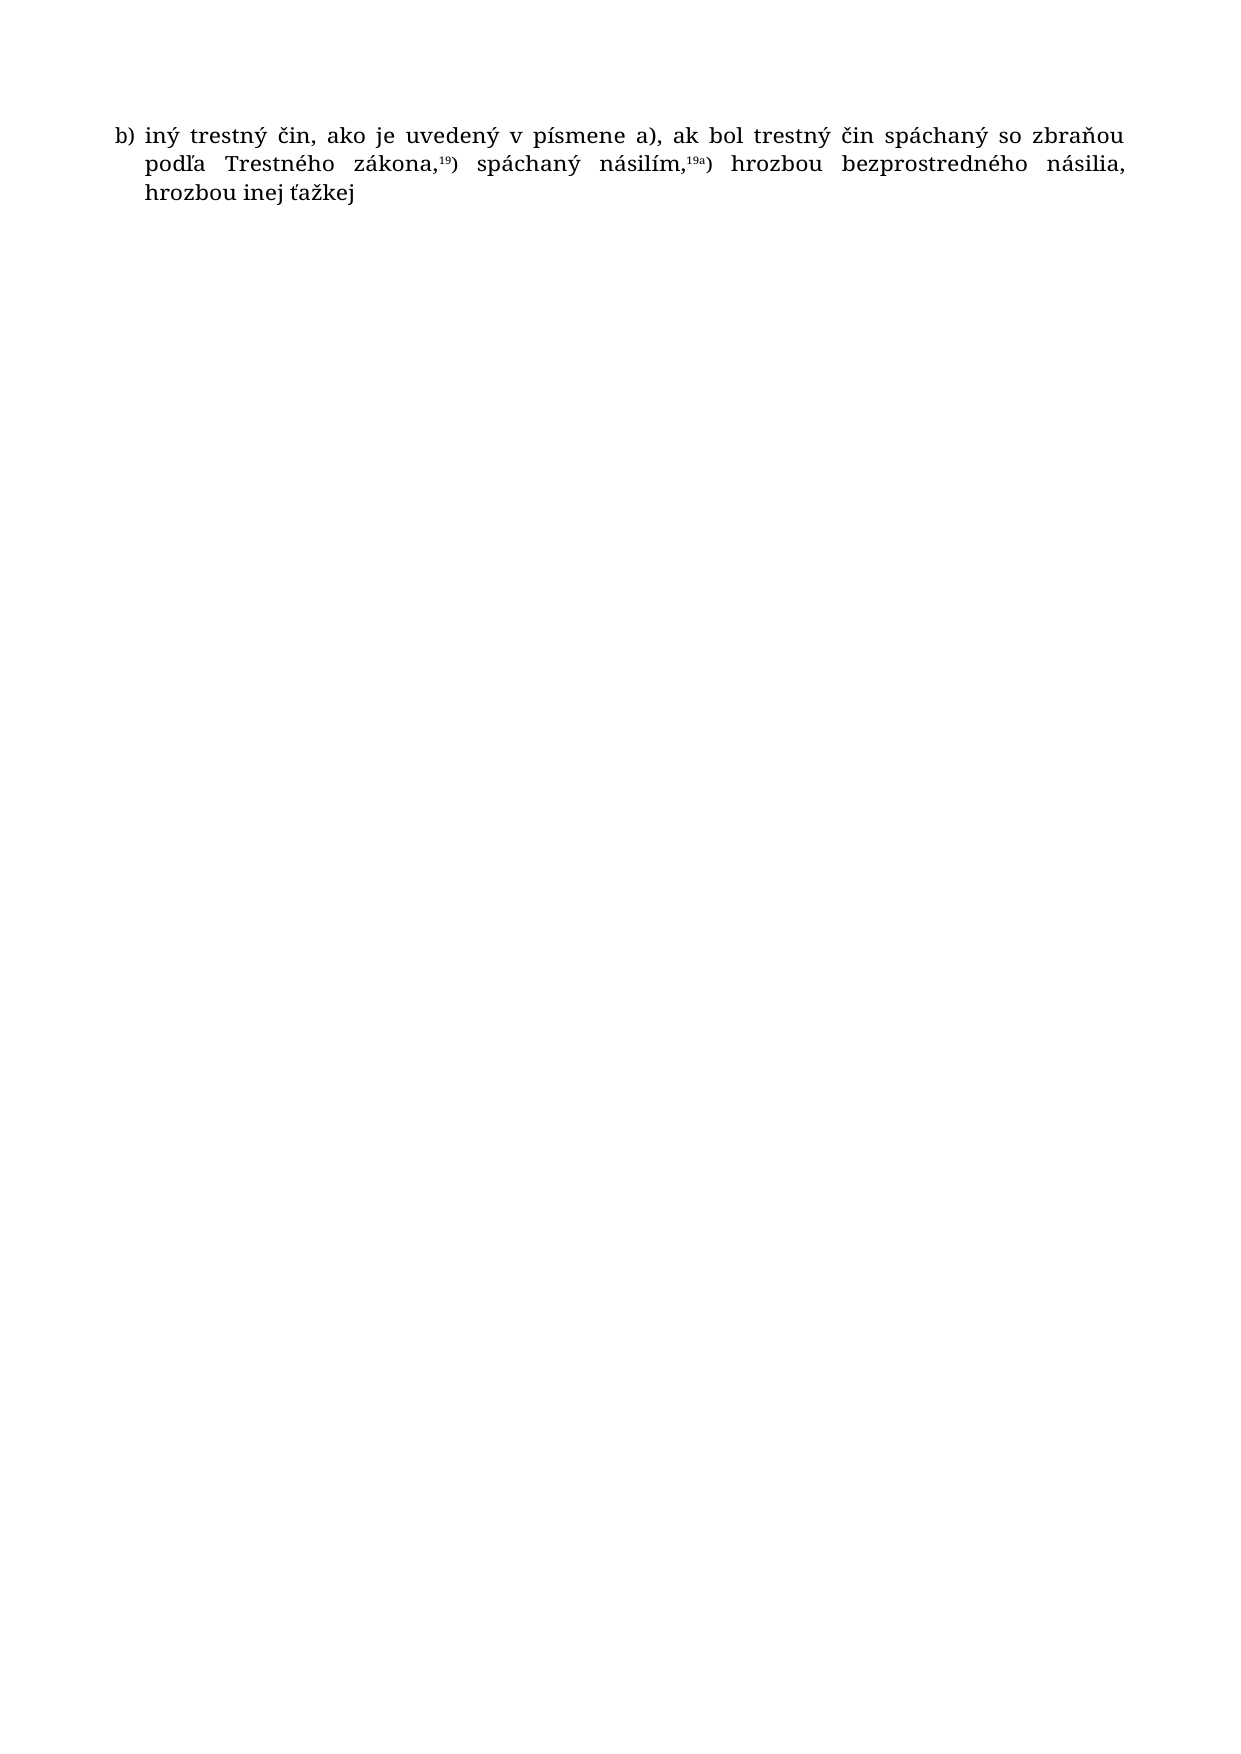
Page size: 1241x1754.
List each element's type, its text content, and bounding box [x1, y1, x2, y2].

list iný trestný čin, ako je uvedený v písmene a), ak bol trestný čin spáchaný so zbraňou podľa Trestného zákona,19) spáchaný násilím,19a) hrozbou bezprostredného násilia, hrozbou inej ťažkej [115, 121, 1125, 206]
